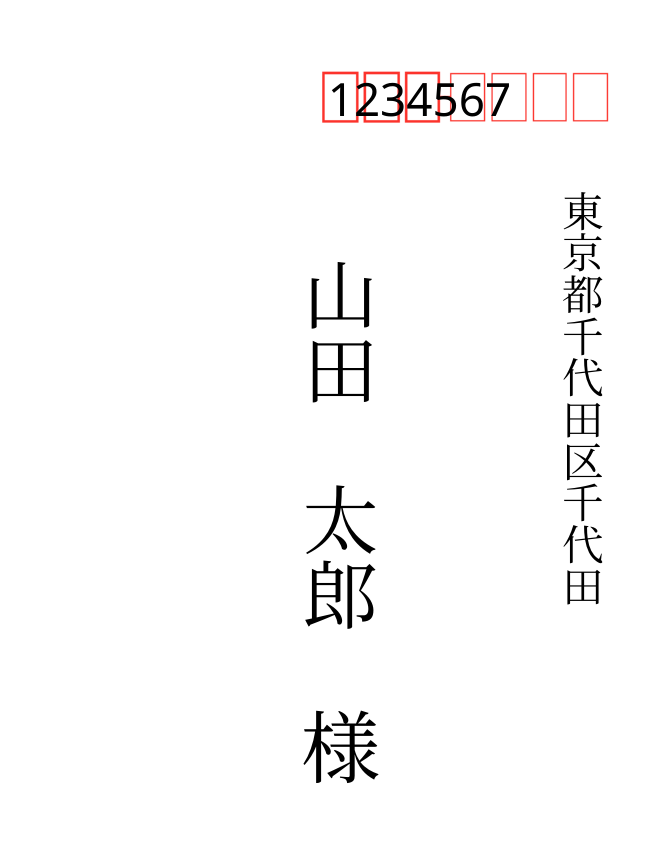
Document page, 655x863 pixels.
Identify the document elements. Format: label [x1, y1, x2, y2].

picture [302, 54, 627, 133]
